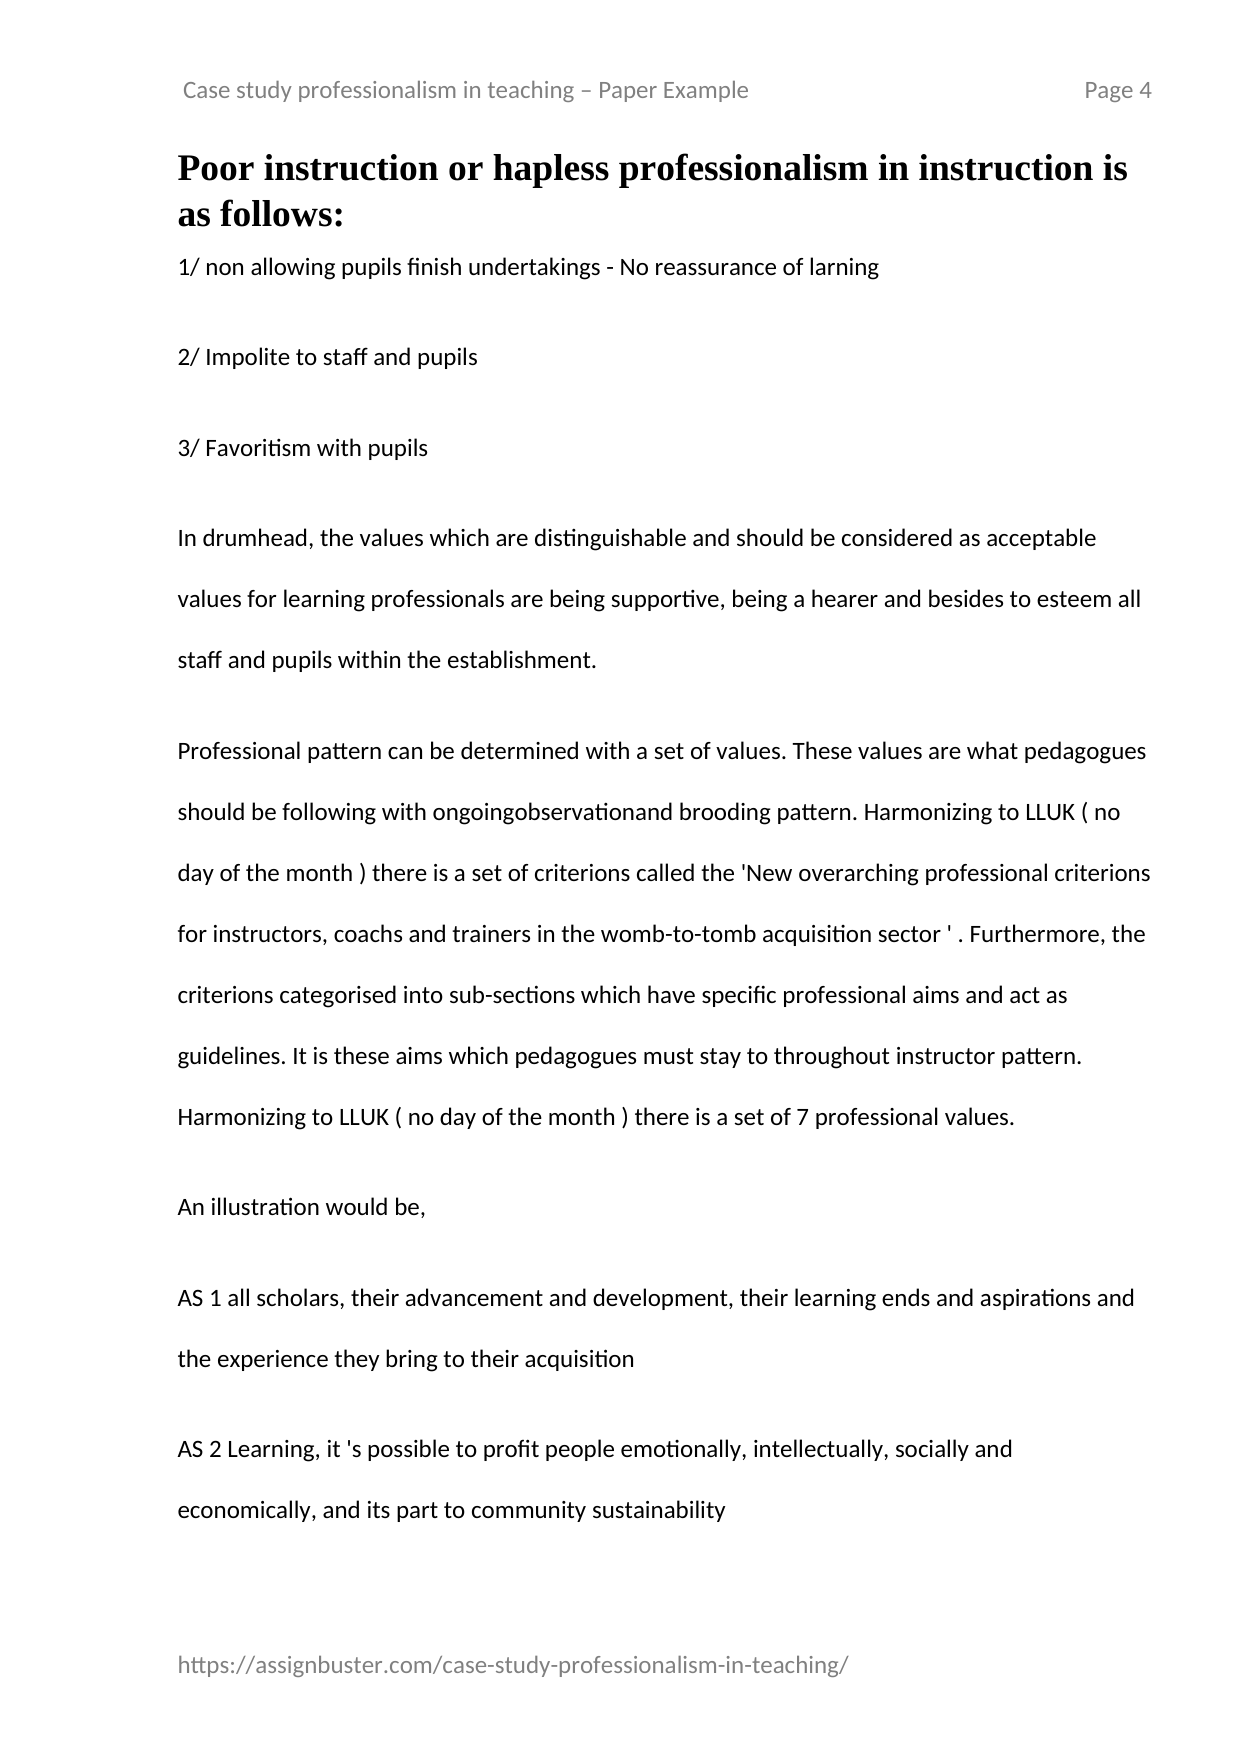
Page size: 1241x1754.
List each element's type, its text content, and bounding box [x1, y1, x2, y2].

text Professional pattern can be determined with a set of values. These values are what pedagogues should be following with ongoingobservationand brooding pattern. Harmonizing to LLUK ( no day of the month ) there is a set of criterions called the 'New overarching professional criterions for instructors, coachs and trainers in the womb-to-tomb acquisition sector ' . Furthermore, the criterions categorised into sub-sections which have specific professional aims and act as guidelines. It is these aims which pedagogues must stay to throughout instructor pattern. Harmonizing to LLUK ( no day of the month ) there is a set of 7 professional values. [177, 735, 1152, 1132]
text AS 1 all scholars, their advancement and development, their learning ends and aspirations and the experience they bring to their acquisition [177, 1282, 1152, 1374]
text An illustration would be, [177, 1192, 1152, 1222]
text 1/ non allowing pupils finish undertakings - No reassurance of larning [177, 251, 1152, 281]
subtitle Poor instruction or hapless professionalism in instruction is as follows: [177, 145, 1152, 235]
text 3/ Favoritism with pupils [177, 432, 1152, 462]
text 2/ Impolite to staff and pupils [177, 341, 1152, 372]
text AS 2 Learning, it 's possible to profit people emotionally, intellectually, socially and economically, and its part to community sustainability [177, 1434, 1152, 1525]
text In drumhead, the values which are distinguishable and should be considered as acceptable values for learning professionals are being supportive, being a hearer and besides to esteem all staff and pupils within the establishment. [177, 522, 1152, 675]
